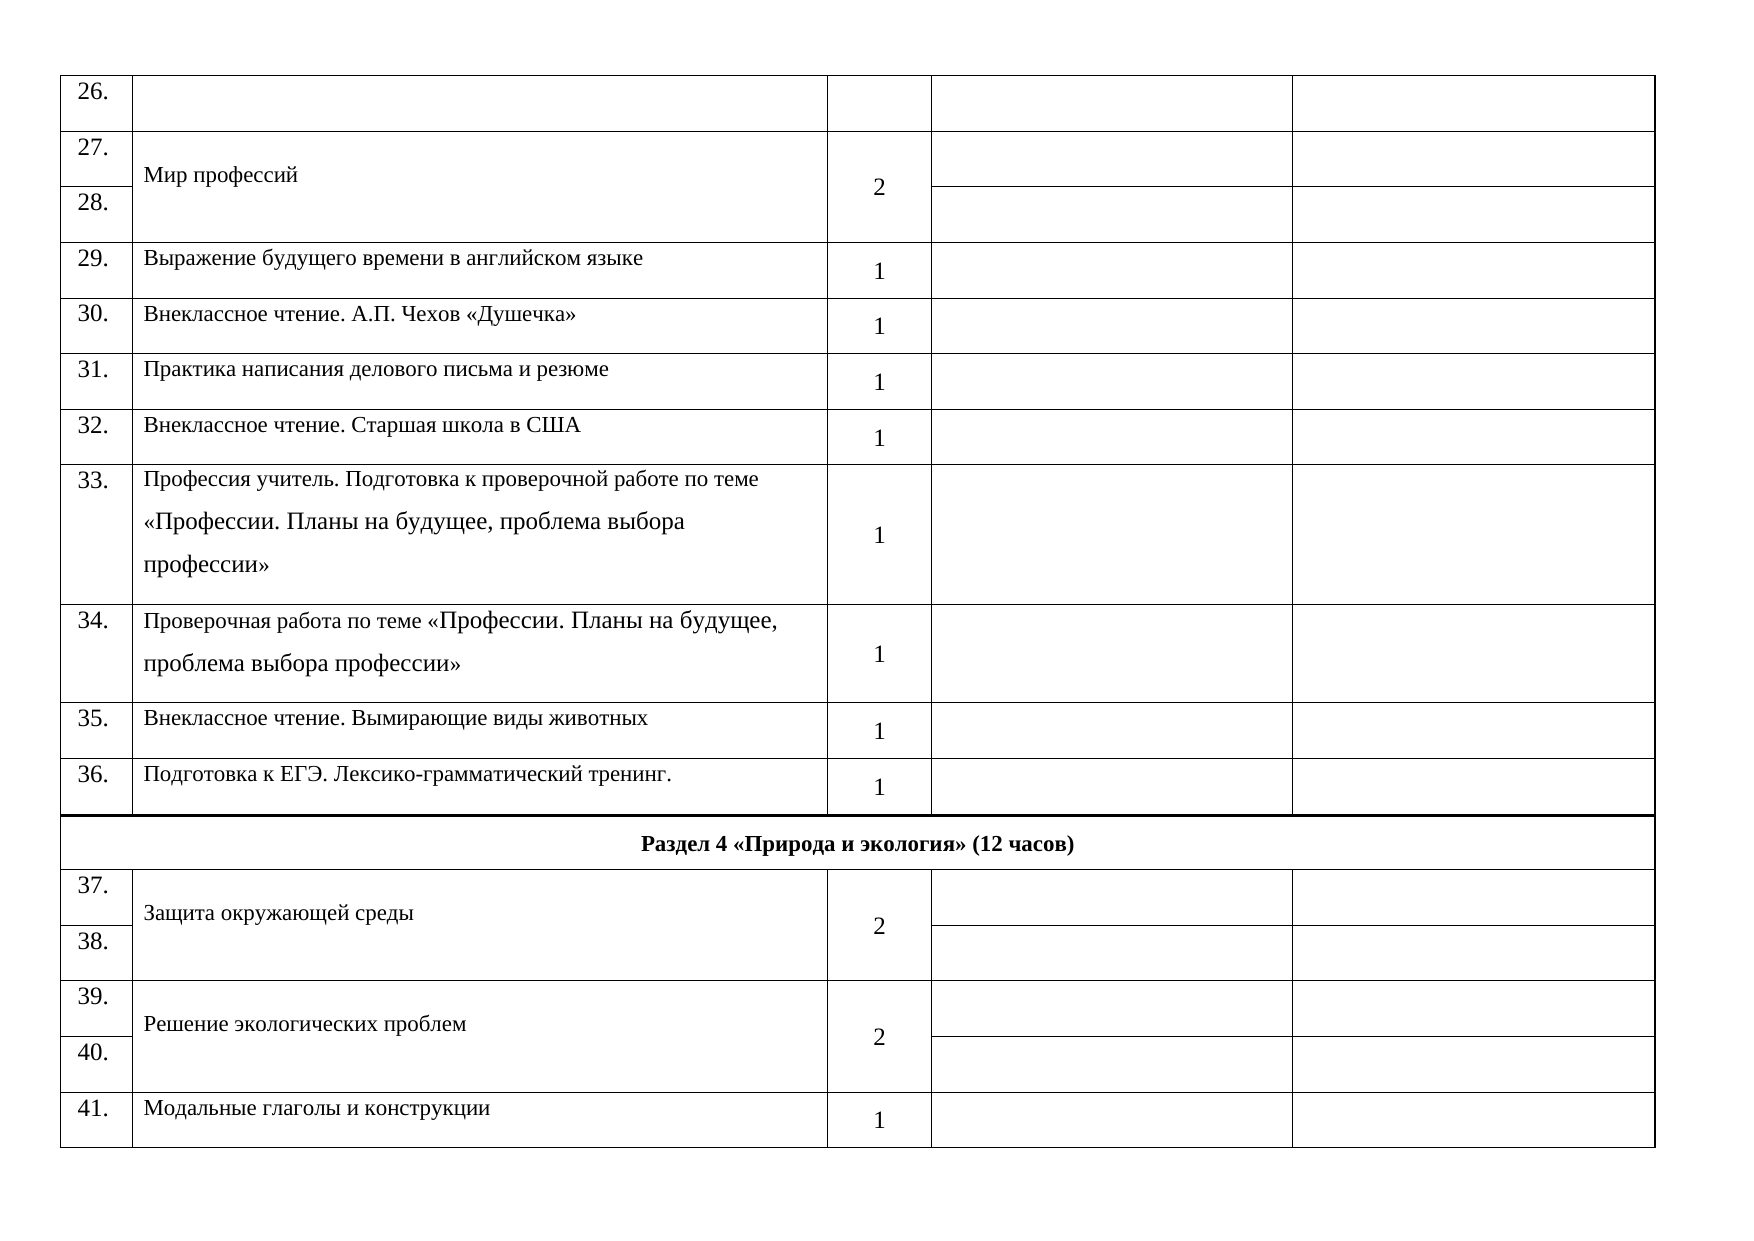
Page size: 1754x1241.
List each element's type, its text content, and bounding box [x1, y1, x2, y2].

table_cell Внеклассное чтение. Старшая школа в США [133, 410, 827, 464]
table_cell [932, 187, 1292, 242]
table_cell [61, 76, 132, 131]
table_cell Проверочная работа по теме «Профессии. Планы на будущее, проблема выбора профессии» [133, 605, 827, 702]
table_cell [932, 605, 1292, 702]
table_cell Решение экологических проблем [133, 981, 827, 1092]
table_cell [1293, 76, 1654, 131]
table_cell 2 [828, 870, 931, 980]
table_cell [932, 1037, 1292, 1092]
table_cell Модальные глаголы и конструкции [133, 1093, 827, 1147]
table_cell [932, 1093, 1292, 1147]
table_cell [61, 1037, 132, 1092]
table_cell [1293, 410, 1654, 464]
table_cell 2 [828, 76, 931, 131]
table_cell 1 [828, 243, 931, 297]
table_cell [61, 759, 132, 813]
table_cell [1293, 703, 1654, 758]
table_cell 1 [828, 605, 931, 702]
table_cell 1 [828, 759, 931, 813]
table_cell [133, 76, 827, 131]
table_cell [932, 465, 1292, 604]
table_cell [932, 703, 1292, 758]
table_cell [932, 354, 1292, 409]
table_cell [932, 870, 1292, 925]
table_cell Мир профессий [133, 132, 827, 242]
table_cell [1293, 605, 1654, 702]
table_cell [61, 354, 132, 409]
table_cell [1293, 1093, 1654, 1147]
table_cell [61, 1093, 132, 1147]
table_cell [61, 926, 132, 980]
table_cell [61, 605, 132, 702]
table_cell [932, 926, 1292, 980]
table_cell [61, 703, 132, 758]
table_cell [932, 981, 1292, 1036]
table_cell [1293, 465, 1654, 604]
table_cell [1293, 299, 1654, 353]
table_cell [1293, 926, 1654, 980]
table_cell [61, 243, 132, 297]
table_cell [61, 465, 132, 604]
table_cell 2 [828, 981, 931, 1092]
table_cell [1293, 243, 1654, 297]
table_cell Подготовка к ЕГЭ. Лексико-грамматический тренинг. [133, 759, 827, 813]
table_cell [1293, 870, 1654, 925]
table_cell [1293, 132, 1654, 186]
table_cell [932, 759, 1292, 813]
table_cell [932, 76, 1292, 131]
table_cell 1 [828, 1093, 931, 1147]
table_cell [1293, 1037, 1654, 1092]
table_cell Внеклассное чтение. Вымирающие виды животных [133, 703, 827, 758]
table_cell [1293, 354, 1654, 409]
table_cell 1 [828, 410, 931, 464]
table_cell Профессия учитель. Подготовка к проверочной работе по теме «Профессии. Планы на будущее, проблема выбора профессии» [133, 465, 827, 604]
table_cell Внеклассное чтение. А.П. Чехов «Душечка» [133, 299, 827, 353]
table_cell [61, 299, 132, 353]
table_cell [1293, 981, 1654, 1036]
table_cell 1 [828, 703, 931, 758]
table_cell [932, 410, 1292, 464]
table_cell [1293, 187, 1654, 242]
table_cell 1 [828, 354, 931, 409]
table_cell [1293, 759, 1654, 813]
table_cell [932, 132, 1292, 186]
table_cell 1 [828, 299, 931, 353]
table_cell Раздел 4 «Природа и экология» (12 часов) [61, 817, 1654, 869]
table_cell [61, 187, 132, 242]
table_cell [61, 132, 132, 186]
table_cell [61, 981, 132, 1036]
table_cell [932, 243, 1292, 297]
table_cell [61, 870, 132, 925]
table_cell Практика написания делового письма и резюме [133, 354, 827, 409]
table_cell 2 [828, 132, 931, 242]
table_cell [932, 299, 1292, 353]
table_cell [61, 410, 132, 464]
table_cell Выражение будущего времени в английском языке [133, 243, 827, 297]
table_cell 1 [828, 465, 931, 604]
table_cell Защита окружающей среды [133, 870, 827, 980]
